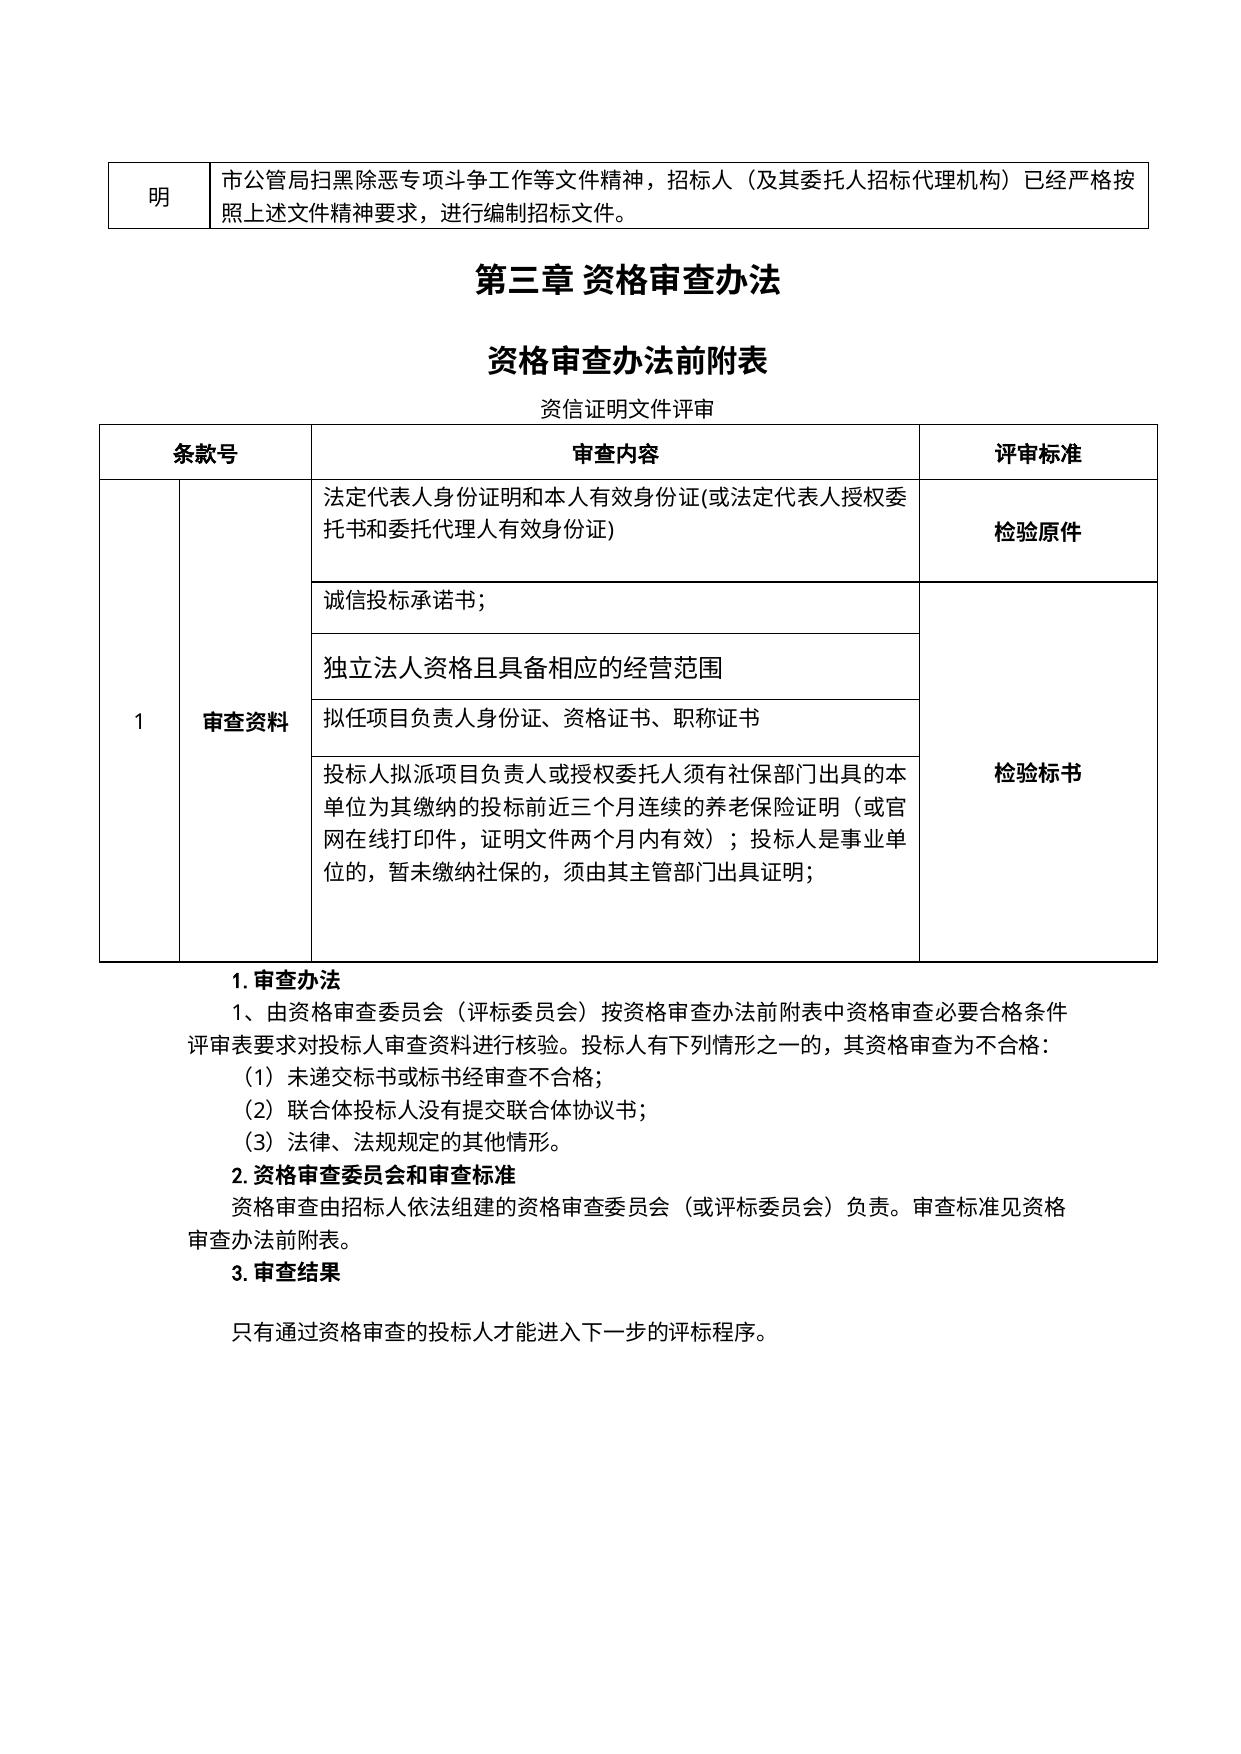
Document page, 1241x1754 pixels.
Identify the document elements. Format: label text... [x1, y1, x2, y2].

table_cell 独立法人资格且具备相应的经营范围 [312, 634, 919, 699]
text （3）法律、法规规定的其他情形。 [187, 1125, 1069, 1157]
table_cell 投标人拟派项目负责人或授权委托人须有社保部门出具的本单位为其缴纳的投标前近三个月连续的养老保险证明（或官网在线打印件，证明文件两个月内有效）；投标人是事业单位的，暂未缴纳社保的，须由其主管部门出具证明； [312, 757, 919, 961]
table_cell 法定代表人身份证明和本人有效身份证(或法定代表人授权委托书和委托代理人有效身份证) [312, 480, 919, 581]
text 1、由资格审查委员会（评标委员会）按资格审查办法前附表中资格审查必要合格条件评审表要求对投标人审查资料进行核验。投标人有下列情形之一的，其资格审查为不合格： [187, 995, 1069, 1060]
table_cell 有关说明 [109, 163, 209, 228]
text 资格审查由招标人依法组建的资格审查委员会（或评标委员会）负责。审查标准见资格审查办法前附表。 [187, 1190, 1069, 1255]
table_cell 诚信投标承诺书； [312, 583, 919, 633]
text 资信证明文件评审 [187, 392, 1069, 424]
table_header 审查内容 [312, 425, 919, 479]
subtitle 2.资格审查委员会和审查标准 [187, 1157, 1069, 1190]
table_cell 1 [100, 480, 179, 961]
text 资格审查办法前附表 [187, 327, 1069, 392]
text （1）未递交标书或标书经审查不合格； [187, 1060, 1069, 1092]
table_cell 审查资料 [180, 480, 311, 961]
text （2）联合体投标人没有提交联合体协议书； [187, 1092, 1069, 1125]
subtitle 第三章 资格审查办法 [187, 245, 1069, 310]
subtitle 3.审查结果 [187, 1255, 1069, 1287]
table_header 评审标准 [920, 425, 1157, 479]
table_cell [211, 163, 1148, 228]
text 只有通过资格审查的投标人才能进入下一步的评标程序。 [187, 1314, 1069, 1347]
table_cell 拟任项目负责人身份证、资格证书、职称证书 [312, 700, 919, 756]
table_cell 检验标书 [920, 583, 1157, 961]
table_cell 检验原件 [920, 480, 1157, 581]
subtitle 1.审查办法 [187, 963, 1069, 995]
table_header 条款号 [100, 425, 311, 479]
